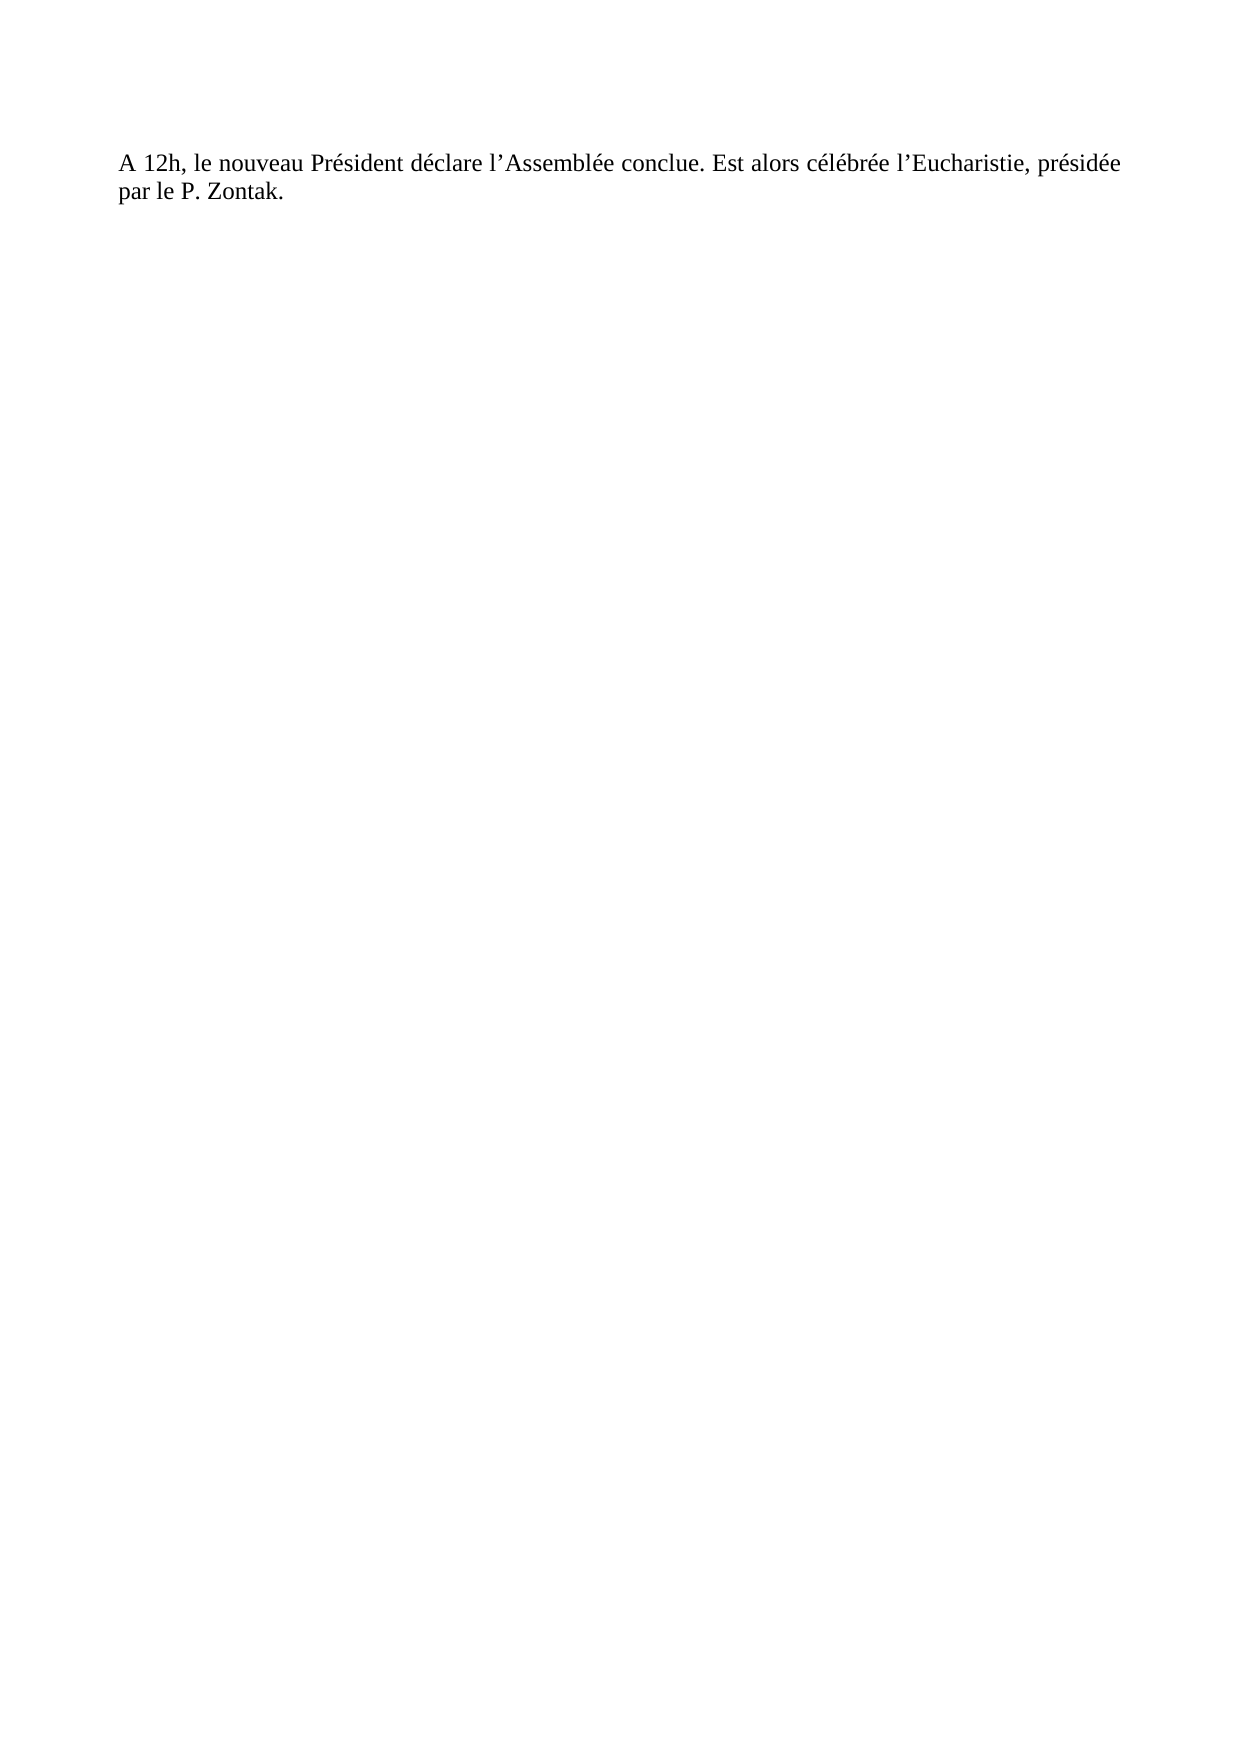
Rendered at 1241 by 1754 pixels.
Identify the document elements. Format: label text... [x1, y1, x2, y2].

text A 12h, le nouveau Président déclare l’Assemblée conclue. Est alors célébrée l’Eucharistie, présidée par le P. Zontak. [118, 148, 1122, 205]
